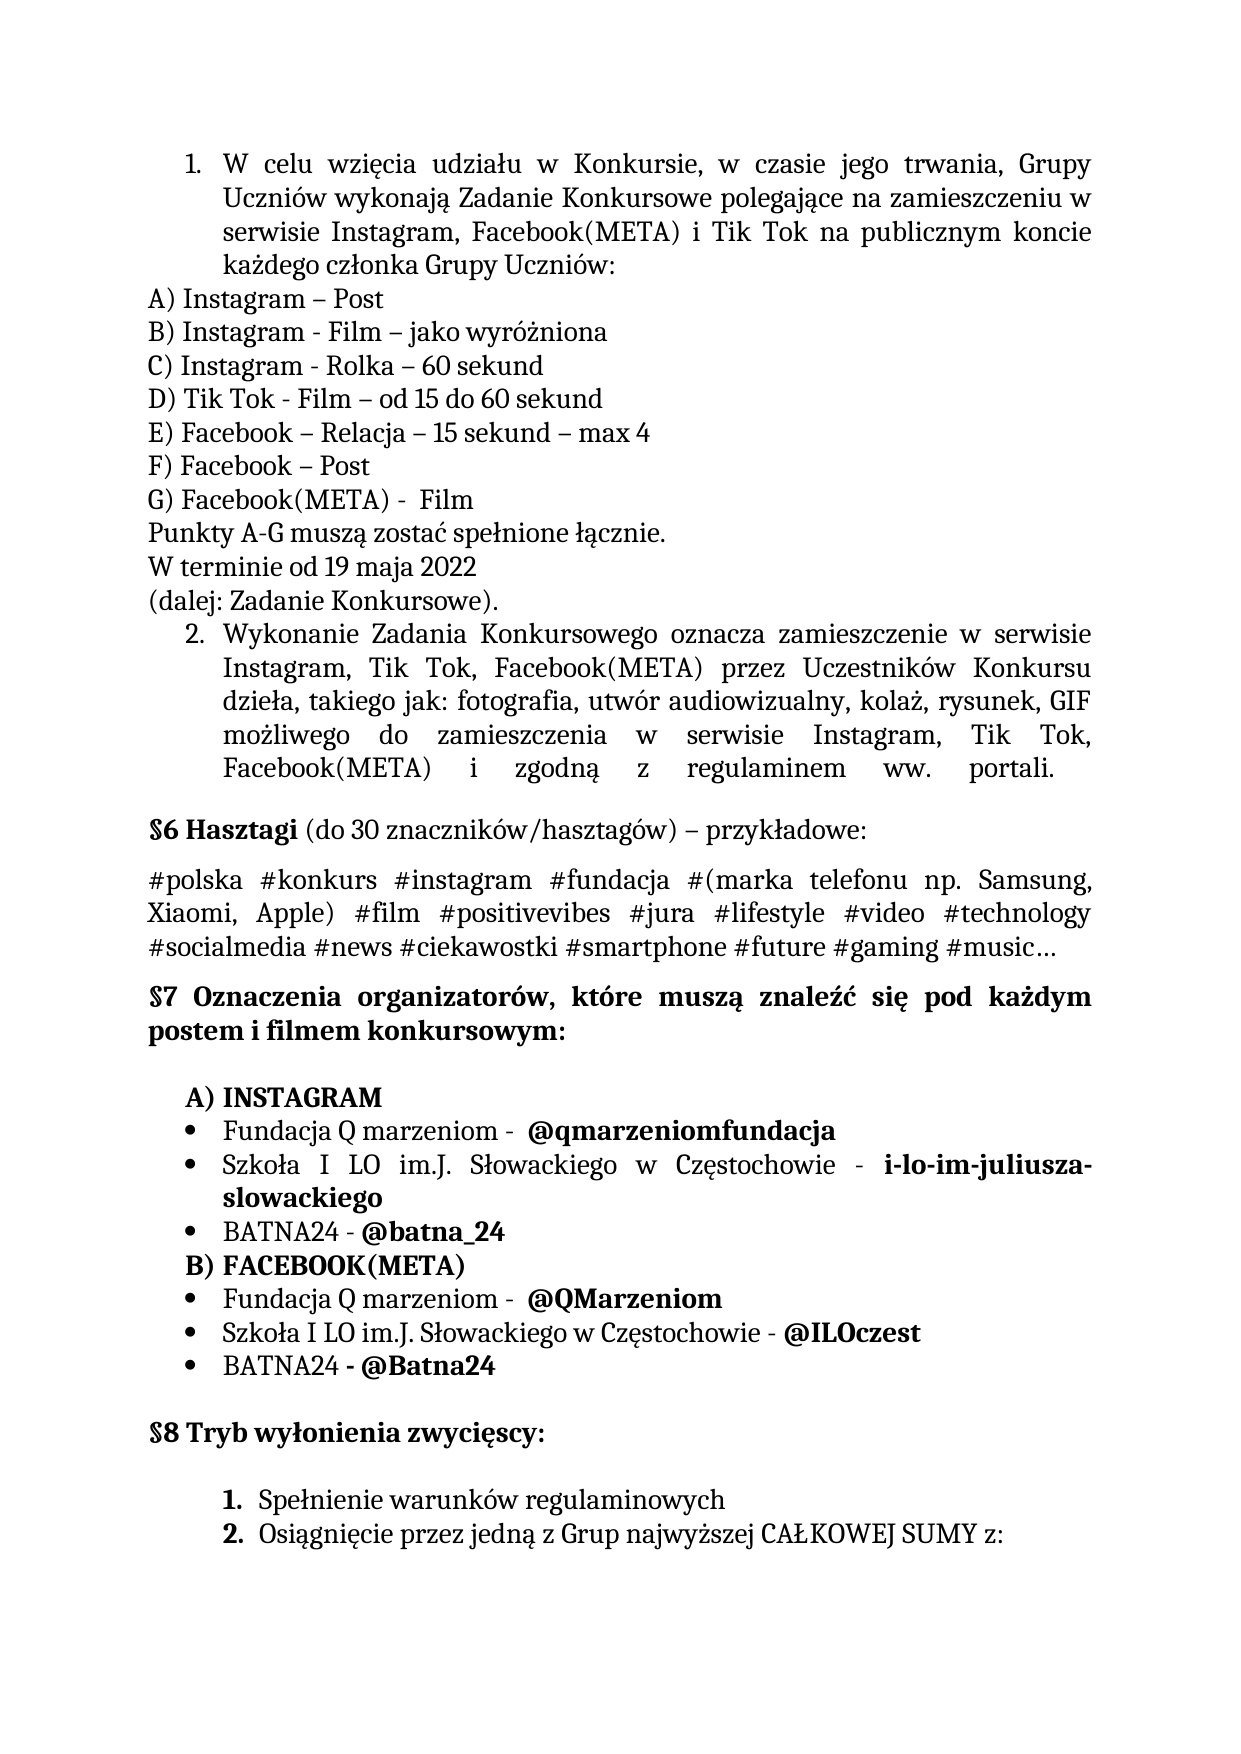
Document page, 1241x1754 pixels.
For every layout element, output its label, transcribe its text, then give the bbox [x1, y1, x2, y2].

text #polska #konkurs #instagram #fundacja #(marka telefonu np. Samsung, Xiaomi, Apple) #film #positivevibes #jura #lifestyle #video #technology #socialmedia #news #ciekawostki #smartphone #future #gaming #music… [148, 863, 1093, 964]
list Fundacja Q marzeniom - @qmarzeniomfundacja [185, 1114, 1093, 1148]
list BATNA24 - @batna_24 [185, 1215, 1093, 1249]
text (dalej: Zadanie Konkursowe). [148, 584, 1093, 617]
text F) Facebook – Post [148, 449, 1093, 483]
text C) Instagram - Rolka – 60 sekund [148, 349, 1093, 382]
list Spełnienie warunków regulaminowych [223, 1483, 1093, 1517]
text B) Instagram - Film – jako wyróżniona [148, 315, 1093, 349]
text G) Facebook(META) - Film [148, 483, 1093, 517]
text E) Facebook – Relacja – 15 sekund – max 4 [148, 416, 1093, 449]
list FACEBOOK(META) [185, 1249, 1093, 1282]
list INSTAGRAM [185, 1081, 1093, 1114]
list W celu wzięcia udziału w Konkursie, w czasie jego trwania, Grupy Uczniów wykonają Zadanie Konkursowe polegające na zamieszczeniu w serwisie Instagram, Facebook(META) i Tik Tok na publicznym koncie każdego członka Grupy Uczniów: [185, 148, 1093, 282]
text W terminie od 19 maja 2022 [148, 550, 1093, 584]
text A) Instagram – Post [148, 282, 1093, 315]
list Osiągnięcie przez jedną z Grup najwyższej CAŁKOWEJ SUMY z: [223, 1517, 1093, 1551]
text D) Tik Tok - Film – od 15 do 60 sekund [148, 382, 1093, 416]
list Wykonanie Zadania Konkursowego oznacza zamieszczenie w serwisie Instagram, Tik Tok, Facebook(META) przez Uczestników Konkursu dzieła, takiego jak: fotografia, utwór audiowizualny, kolaż, rysunek, GIF możliwego do zamieszczenia w serwisie Instagram, Tik Tok, Facebook(META) i zgodną z regulaminem ww. portali. [185, 617, 1093, 813]
text §7 Oznaczenia organizatorów, które muszą znaleźć się pod każdym postem i filmem konkursowym: [148, 980, 1093, 1047]
list Szkoła I LO im.J. Słowackiego w Częstochowie - i-lo-im-juliusza-slowackiego [185, 1148, 1093, 1215]
text Punkty A-G muszą zostać spełnione łącznie. [148, 517, 1093, 550]
list Szkoła I LO im.J. Słowackiego w Częstochowie - @ILOczest [185, 1316, 1093, 1349]
text §8 Tryb wyłonienia zwycięscy: [148, 1416, 1093, 1450]
list BATNA24 - @Batna24 [185, 1349, 1093, 1383]
text §6 Hasztagi (do 30 znaczników/hasztagów) – przykładowe: [148, 813, 1093, 846]
list Fundacja Q marzeniom - @QMarzeniom [185, 1282, 1093, 1316]
